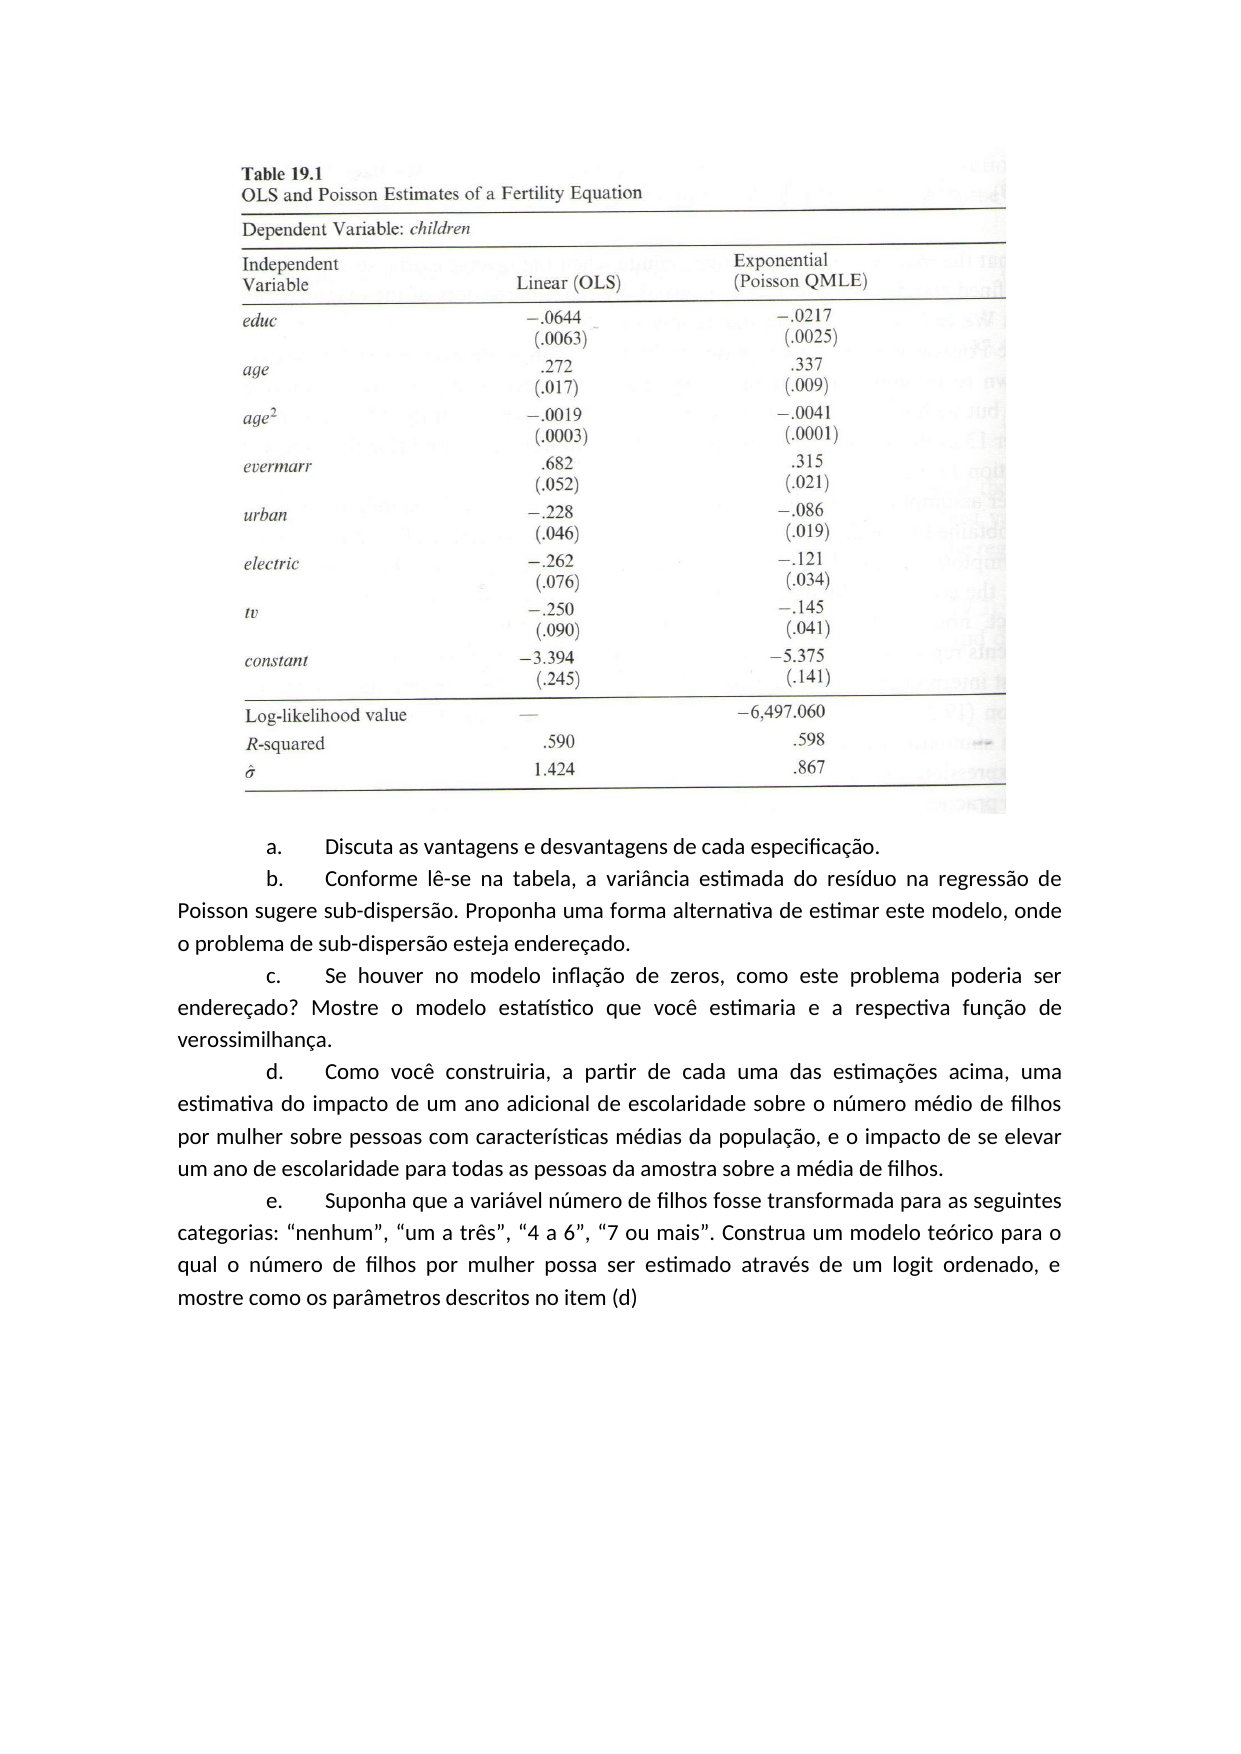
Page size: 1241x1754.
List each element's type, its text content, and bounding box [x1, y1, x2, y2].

list Se houver no modelo inflação de zeros, como este problema poderia ser endereçado? Mostre o modelo estatístico que você estimaria e a respectiva função de verossimilhança. [177, 961, 1063, 1053]
list Conforme lê-se na tabela, a variância estimada do resíduo na regressão de Poisson sugere sub-dispersão. Proponha uma forma alternativa de estimar este modelo, onde o problema de sub-dispersão esteja endereçado. [177, 864, 1063, 957]
list Como você construiria, a partir de cada uma das estimações acima, uma estimativa do impacto de um ano adicional de escolaridade sobre o número médio de filhos por mulher sobre pessoas com características médias da população, e o impacto de se elevar um ano de escolaridade para todas as pessoas da amostra sobre a média de filhos. [177, 1057, 1063, 1182]
list Discuta as vantagens e desvantagens de cada especificação. [177, 832, 1063, 860]
list Suponha que a variável número de filhos fosse transformada para as seguintes categorias: “nenhum”, “um a três”, “4 a 6”, “7 ou mais”. Construa um modelo teórico para o qual o número de filhos por mulher possa ser estimado através de um logit ordenado, e mostre como os parâmetros descritos no item (d) [177, 1186, 1063, 1311]
picture [233, 147, 1007, 814]
